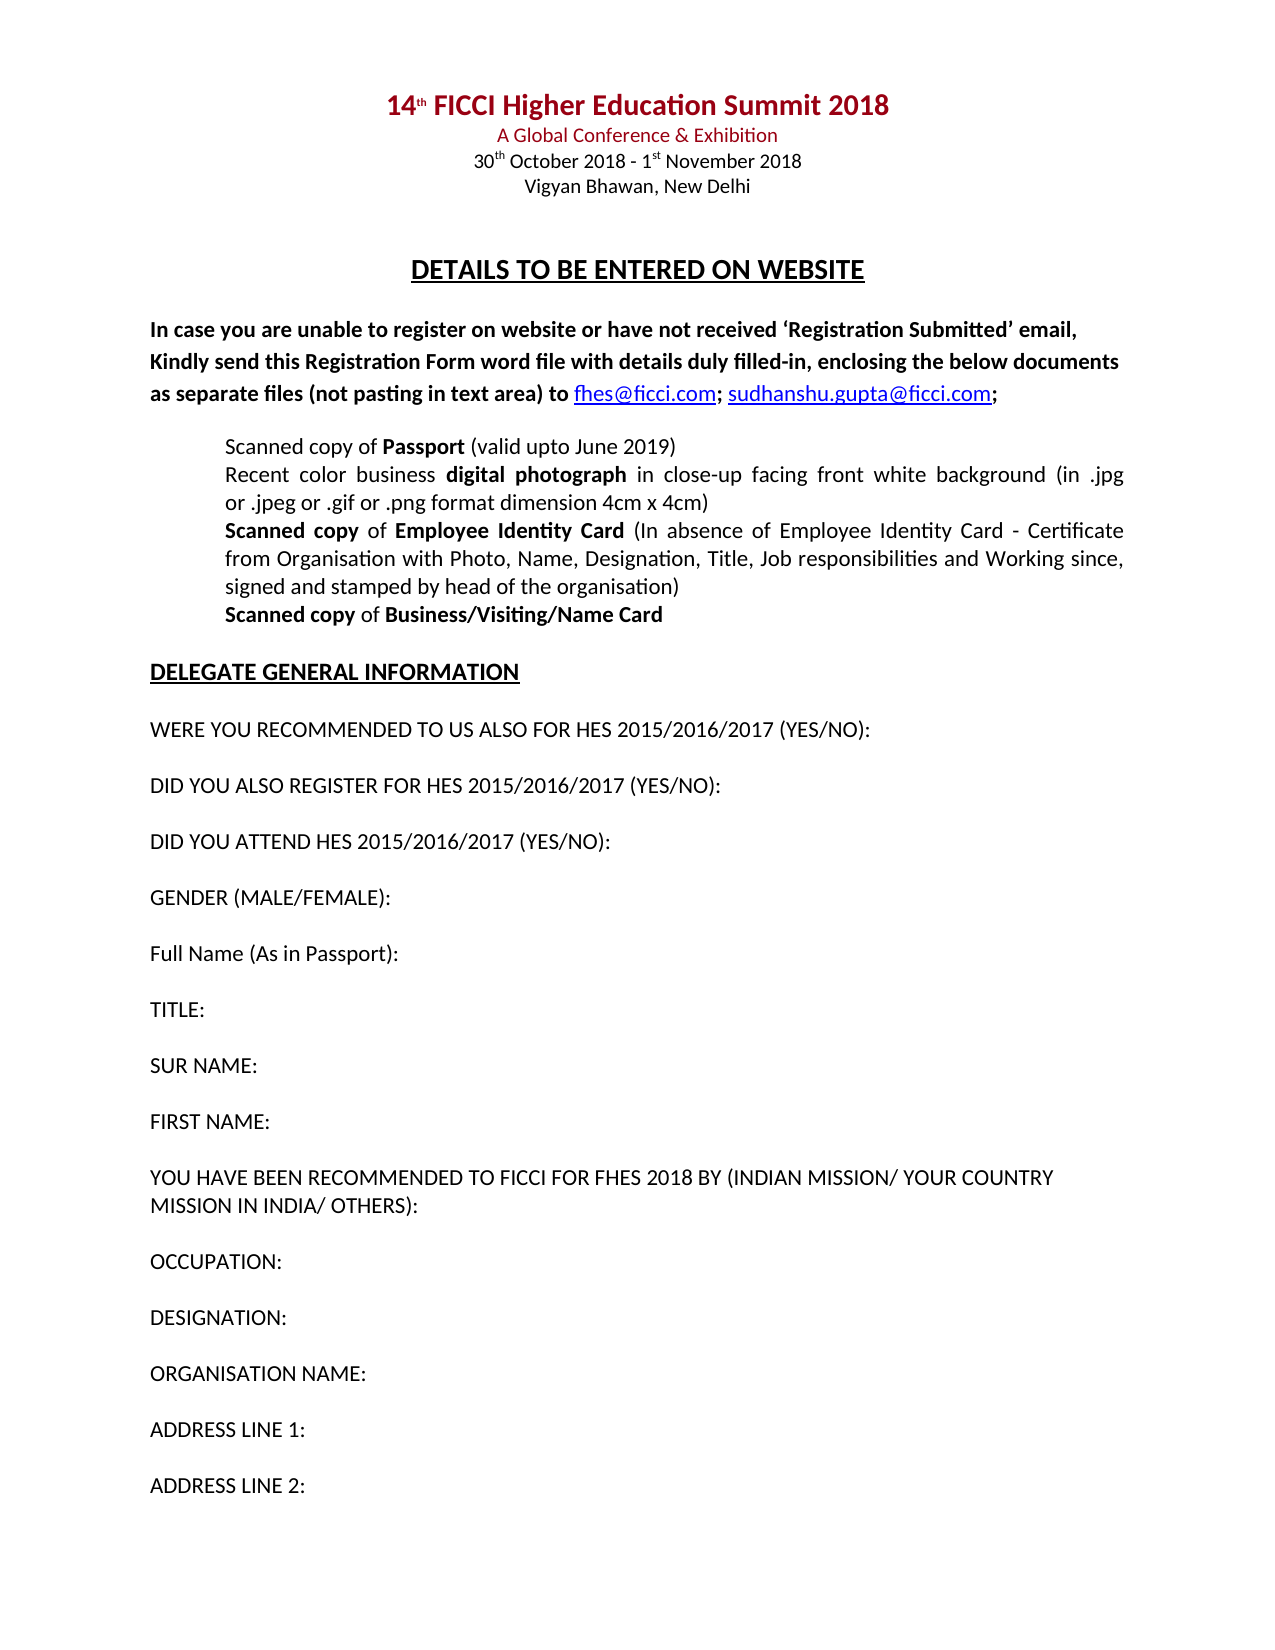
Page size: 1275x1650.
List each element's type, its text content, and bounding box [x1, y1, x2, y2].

text ORGANISATION NAME: [150, 1359, 1125, 1387]
text YOU HAVE BEEN RECOMMENDED TO FICCI FOR FHES 2018 BY (INDIAN MISSION/ YOUR COUNTRY MISSION IN INDIA/ OTHERS): [150, 1163, 1125, 1219]
text WERE YOU RECOMMENDED TO US ALSO FOR HES 2015/2016/2017 (YES/NO): [150, 715, 1125, 743]
text DID YOU ATTEND HES 2015/2016/2017 (YES/NO): [150, 827, 1125, 855]
text OCCUPATION: [150, 1247, 1125, 1275]
text In case you are unable to register on website or have not received ‘Registration Submitted’ email, Kindly send this Registration Form word file with details duly filled-in, enclosing the below documents as separate files (not pasting in text area) to fhes@ficci.com; sudhanshu.gupta@ficci.com; [150, 315, 1125, 407]
text SUR NAME: [150, 1051, 1125, 1079]
text FIRST NAME: [150, 1107, 1125, 1135]
list Scanned copy of Business/Visiting/Name Card [187, 600, 1125, 628]
text DETAILS TO BE ENTERED ON WEBSITE [150, 251, 1125, 287]
list Recent color business digital photograph in close-up facing front white background (in .jpg or .jpeg or .gif or .png format dimension 4cm x 4cm) [187, 460, 1125, 516]
text Full Name (As in Passport): [150, 939, 1125, 967]
text DID YOU ALSO REGISTER FOR HES 2015/2016/2017 (YES/NO): [150, 771, 1125, 799]
text ADDRESS LINE 2: [150, 1471, 1125, 1499]
text GENDER (MALE/FEMALE): [150, 883, 1125, 911]
list Scanned copy of Employee Identity Card (In absence of Employee Identity Card - Certificate from Organisation with Photo, Name, Designation, Title, Job responsibilities and Working since, signed and stamped by head of the organisation) [187, 516, 1125, 600]
text DESIGNATION: [150, 1303, 1125, 1331]
list Scanned copy of Passport (valid upto June 2019) [187, 432, 1125, 460]
text TITLE: [150, 995, 1125, 1023]
text DELEGATE GENERAL INFORMATION [150, 656, 1125, 687]
text ADDRESS LINE 1: [150, 1415, 1125, 1443]
